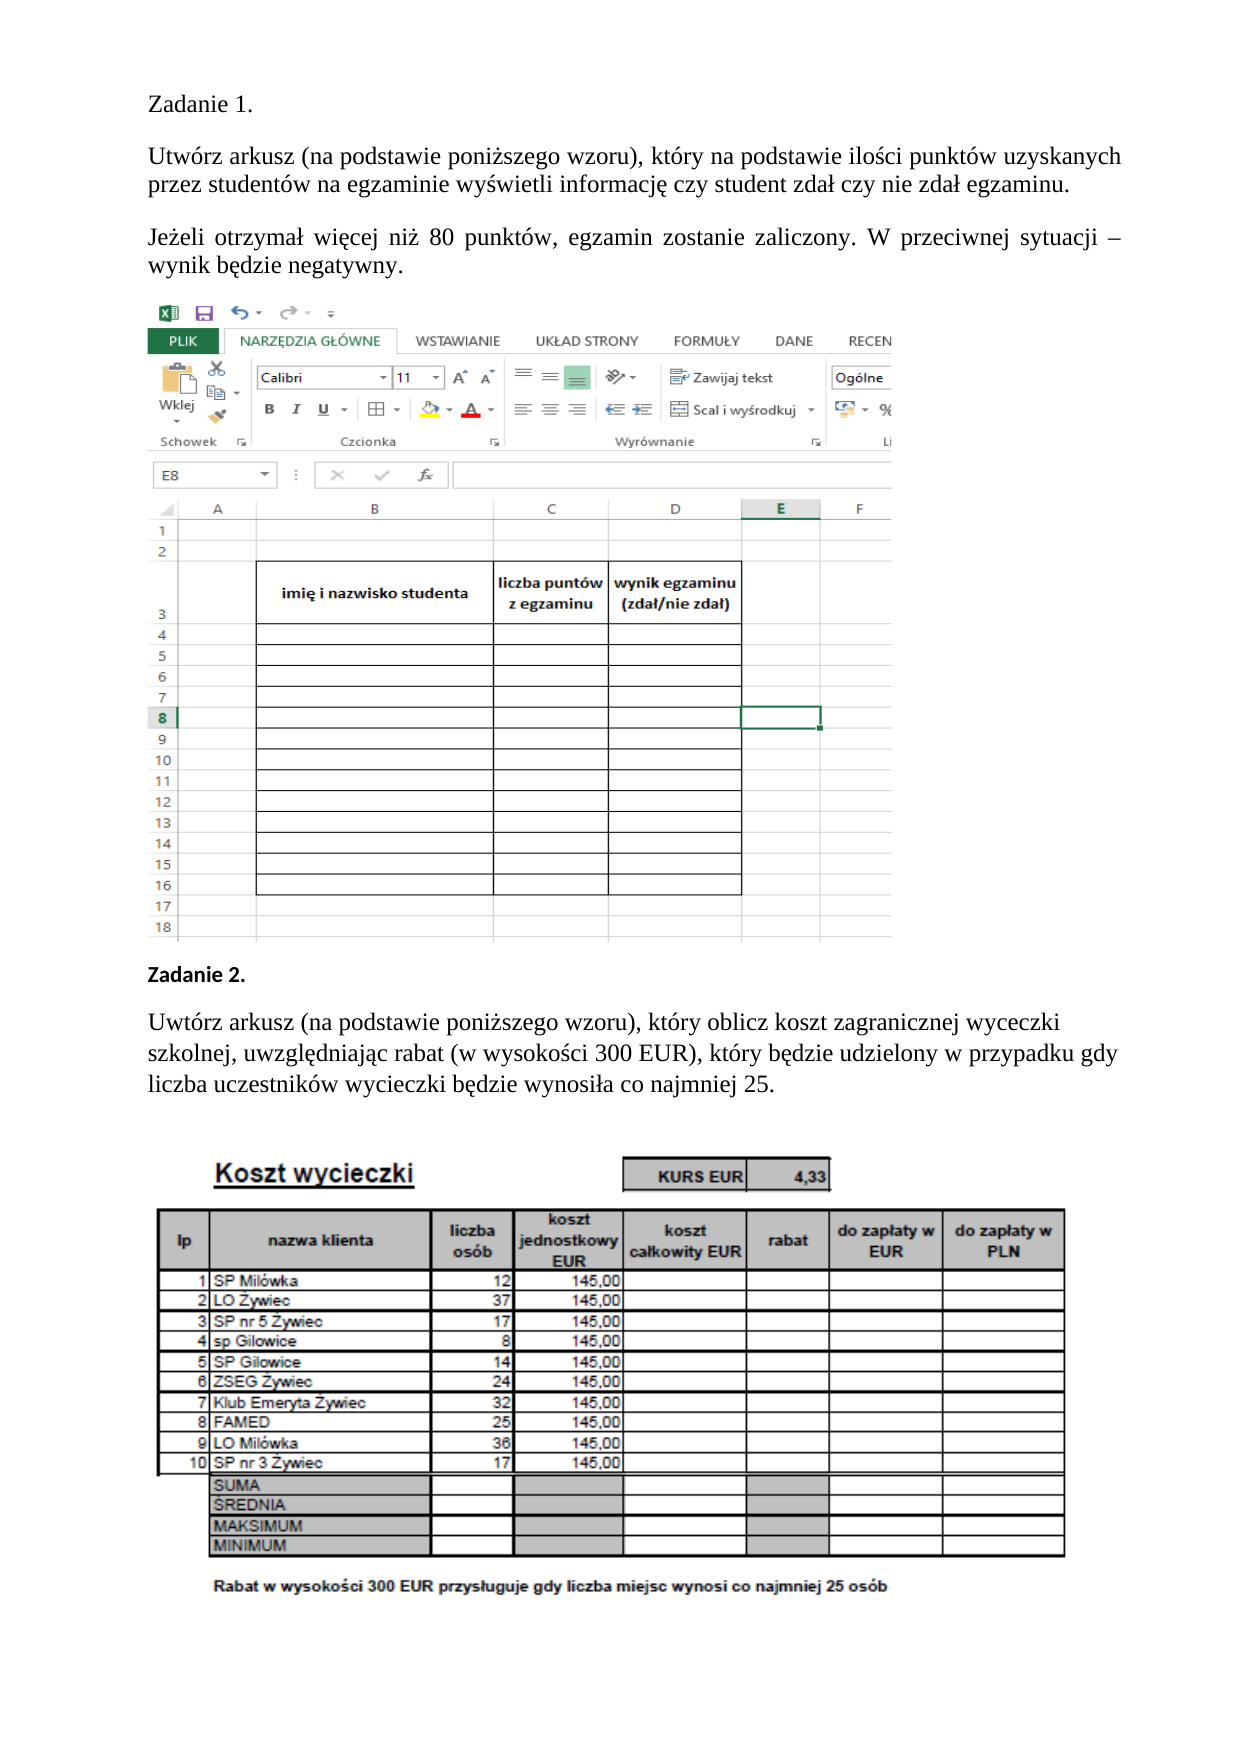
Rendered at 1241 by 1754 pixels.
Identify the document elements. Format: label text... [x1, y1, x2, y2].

text Zadanie 2. [148, 961, 1122, 989]
text Jeżeli otrzymał więcej niż 80 punktów, egzamin zostanie zaliczony. W przeciwnej sytuacji – wynik będzie negatywny. [148, 222, 1122, 279]
picture [147, 302, 892, 942]
text Uwtórz arkusz (na podstawie poniższego wzoru), który oblicz koszt zagranicznej wyceczki szkolnej, uwzględniając rabat (w wysokości 300 EUR), który będzie udzielony w przypadku gdy liczba uczestników wycieczki będzie wynosiła co najmniej 25. [148, 1007, 1122, 1098]
text Zadanie 1. [148, 89, 1122, 117]
text Utwórz arkusz (na podstawie poniższego wzoru), który na podstawie ilości punktów uzyskanych przez studentów na egzaminie wyświetli informację czy student zdał czy nie zdał egzaminu. [148, 141, 1122, 198]
picture [147, 1117, 1084, 1622]
